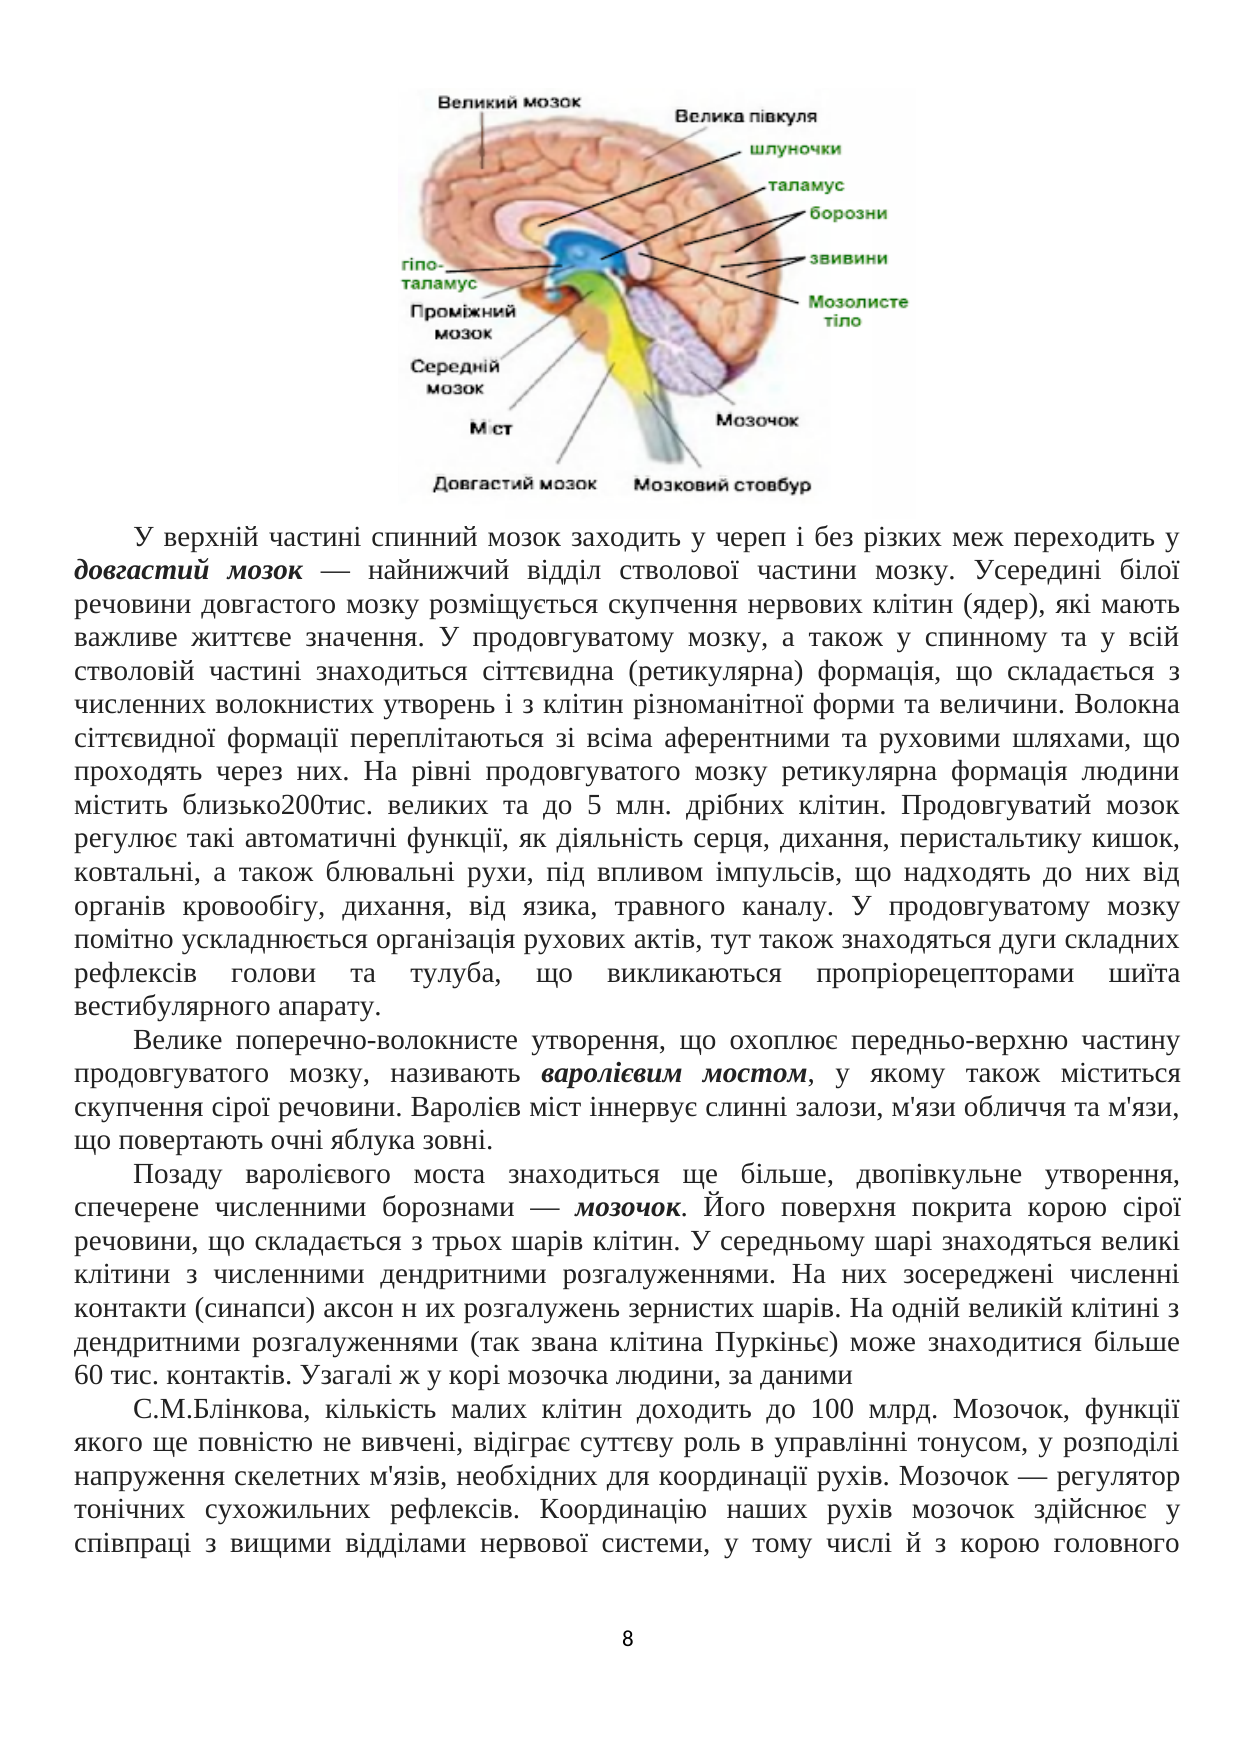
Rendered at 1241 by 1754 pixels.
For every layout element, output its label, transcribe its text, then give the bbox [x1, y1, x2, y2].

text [74, 1391, 1181, 1558]
text У верхній частині спинний мозок заходить у череп і без різких меж переходить у довгастий мозок — найнижчий відділ стволової частини мозку. Усередині білої речовини довгастого мозку розміщується скупчення нервових клітин (ядер), які мають важливе життєве значення. У продовгуватому мозку, а також у спинному та у всій стволовій частині знаходиться сіттєвидна (ретикулярна) формація, що складається з численних волокнистих утворень і з клітин різноманітної форми та величини. Волокна сіттєвидної формації переплітаються зі всіма аферентними та руховими шляхами, що проходять через них. На рівні продовгуватого мозку ретикулярна формація людини містить близько200тис. великих та до 5 млн. дрібних клітин. Продовгуватий мозок регулює такі автоматичні функції, як діяльність серця, дихання, перистальтику кишок, ковтальні, а також блювальні рухи, під впливом імпульсів, що надходять до них від органів кровообігу, дихання, від язика, травного каналу. У продовгуватому мозку помітно ускладнюється організація рухових актів, тут також знаходяться дуги складних рефлексів голови та тулуба, що викликаються пропріорецепторами шиїта вестибулярного апарату. [74, 519, 1181, 1022]
text Позаду варолієвого моста знаходиться ще більше, двопівкульне утворення, спечерене численними борознами — мозочок. Його поверхня покрита корою сірої речовини, що складається з трьох шарів клітин. У середньому шарі знаходяться великі клітини з численними дендритними розгалуженнями. На них зосереджені численні контакти (синапси) аксон н их розгалужень зернистих шарів. На одній великій клітині з дендритними розгалуженнями (так звана клітина Пуркіньє) може знаходитися більше 60 тис. контактів. Узагалі ж у корі мозочка людини, за даними [74, 1156, 1181, 1391]
text Велике поперечно-волокнисте утворення, що охоплює передньо-верхню частину продовгуватого мозку, називають варолієвим мостом, у якому також міститься скупчення сірої речовини. Варолієв міст іннервує слинні залози, м'язи обличчя та м'язи, що повертають очні яблука зовні. [74, 1022, 1181, 1156]
picture [397, 88, 917, 519]
